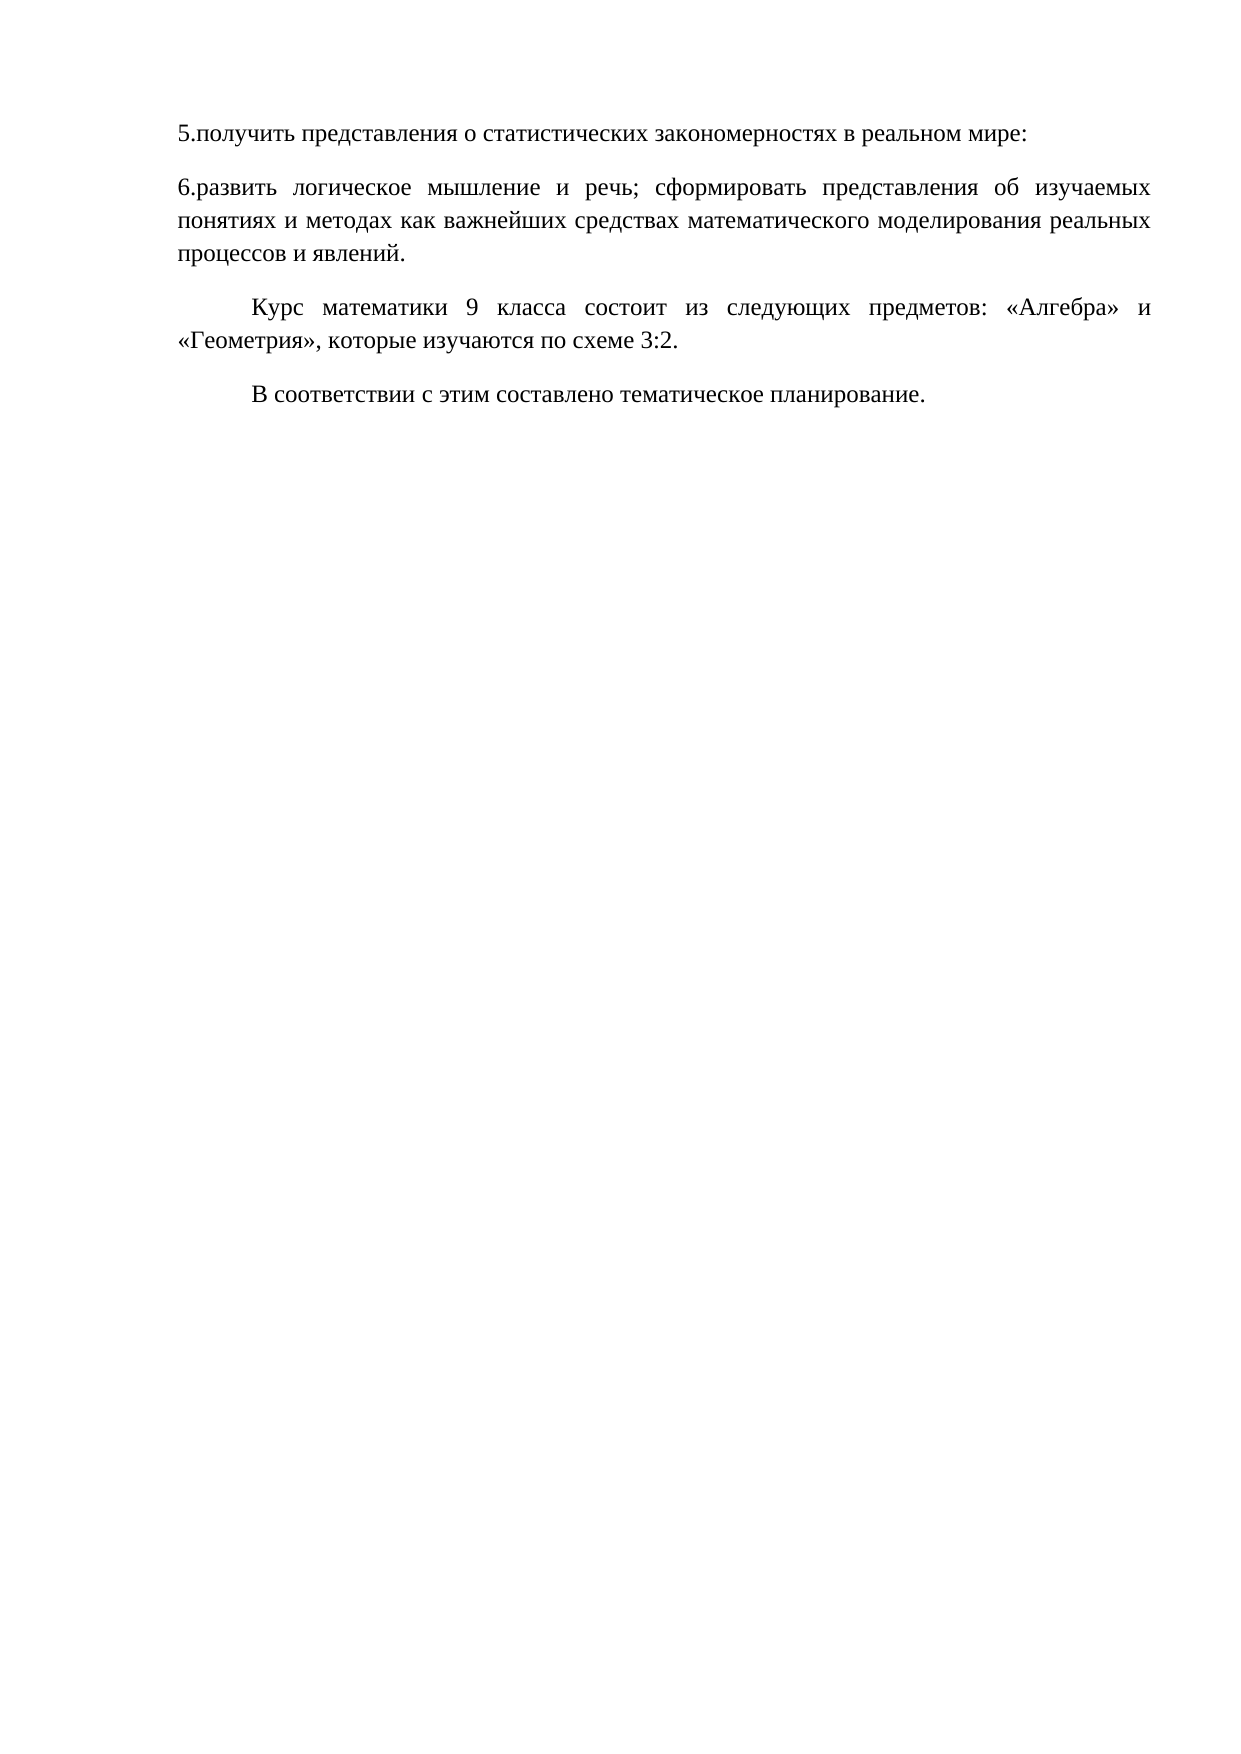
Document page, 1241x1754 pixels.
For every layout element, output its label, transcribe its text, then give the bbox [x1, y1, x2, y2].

text В соответствии с этим составлено тематическое планирование. [177, 379, 1152, 407]
text 5.получить представления о статистических закономерностях в реальном мире: [177, 118, 1152, 147]
text Курс математики 9 класса состоит из следующих предметов: «Алгебра» и «Геометрия», которые изучаются по схеме 3:2. [177, 292, 1152, 354]
text 6.развить логическое мышление и речь; сформировать представления об изучаемых понятиях и методах как важнейших средствах математического моделирования реальных процессов и явлений. [177, 172, 1152, 267]
